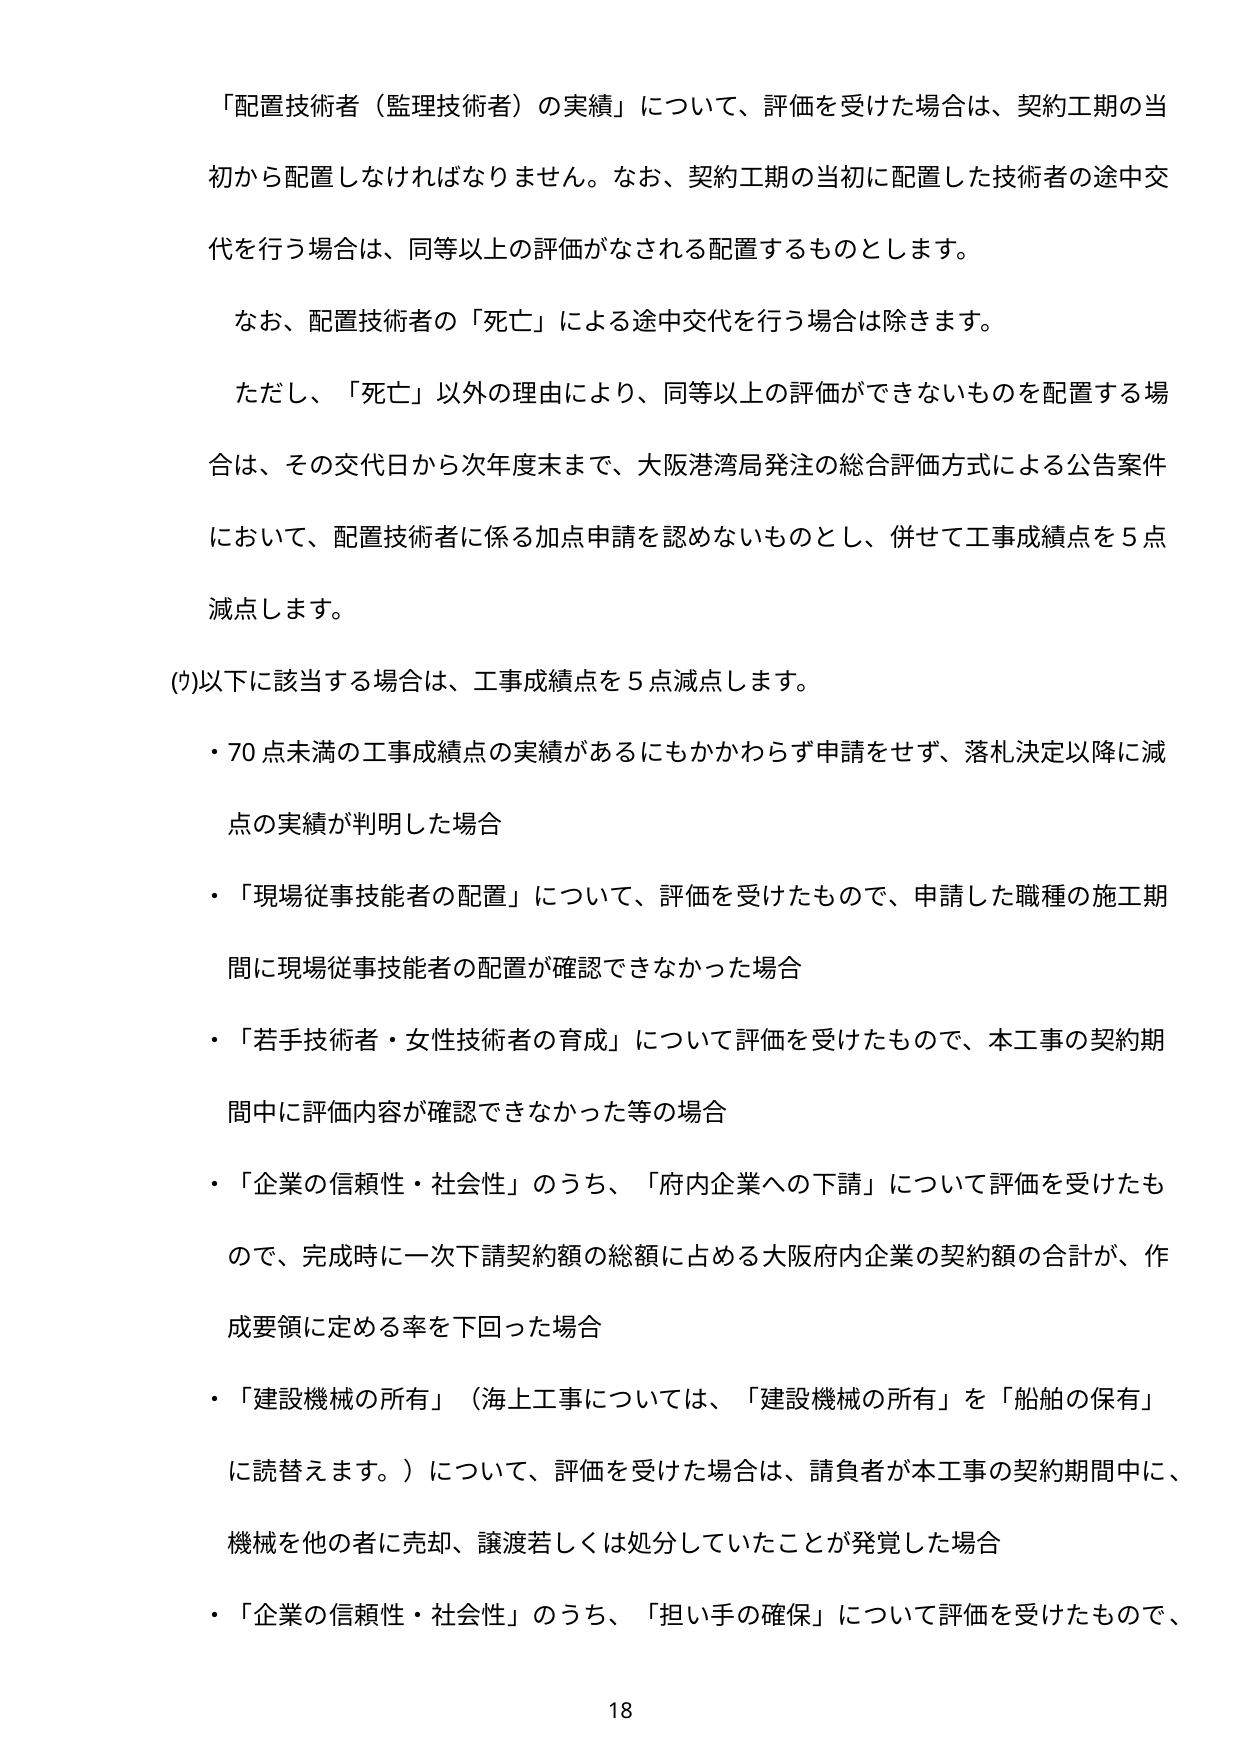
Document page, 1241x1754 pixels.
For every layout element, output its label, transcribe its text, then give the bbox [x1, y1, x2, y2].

text (ｳ)以下に該当する場合は、工事成績点を５点減点します。 [71, 643, 1169, 715]
text ・70点未満の工事成績点の実績があるにもかかわらず申請をせず、落札決定以降に減点の実績が判明した場合 [202, 715, 1169, 859]
text 「配置技術者（監理技術者）の実績」について、評価を受けた場合は、契約工期の当 初から配置しなければなりません。なお、契約工期の当初に配置した技術者の途中交代を行う場合は、同等以上の評価がなされる配置するものとします。 [158, 68, 1169, 284]
text ・「建設機械の所有」（海上工事については、「建設機械の所有」を「船舶の保有」に読替えます。）について、評価を受けた場合は、請負者が本工事の契約期間中に、機械を他の者に売却、譲渡若しくは処分していたことが発覚した場合 [202, 1362, 1169, 1578]
text ・「現場従事技能者の配置」について、評価を受けたもので、申請した職種の施工期間に現場従事技能者の配置が確認できなかった場合 [202, 859, 1169, 1003]
text なお、配置技術者の「死亡」による途中交代を行う場合は除きます。 [158, 284, 1169, 356]
text ・「若手技術者・女性技術者の育成」について評価を受けたもので、本工事の契約期間中に評価内容が確認できなかった等の場合 [202, 1003, 1169, 1146]
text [202, 1578, 1169, 1649]
text ただし、「死亡」以外の理由により、同等以上の評価ができないものを配置する場合は、その交代日から次年度末まで、大阪港湾局発注の総合評価方式による公告案件において、配置技術者に係る加点申請を認めないものとし、併せて工事成績点を５点減点します。 [158, 356, 1169, 643]
text ・「企業の信頼性・社会性」のうち、「府内企業への下請」について評価を受けたもので、完成時に一次下請契約額の総額に占める大阪府内企業の契約額の合計が、作成要領に定める率を下回った場合 [202, 1146, 1169, 1362]
